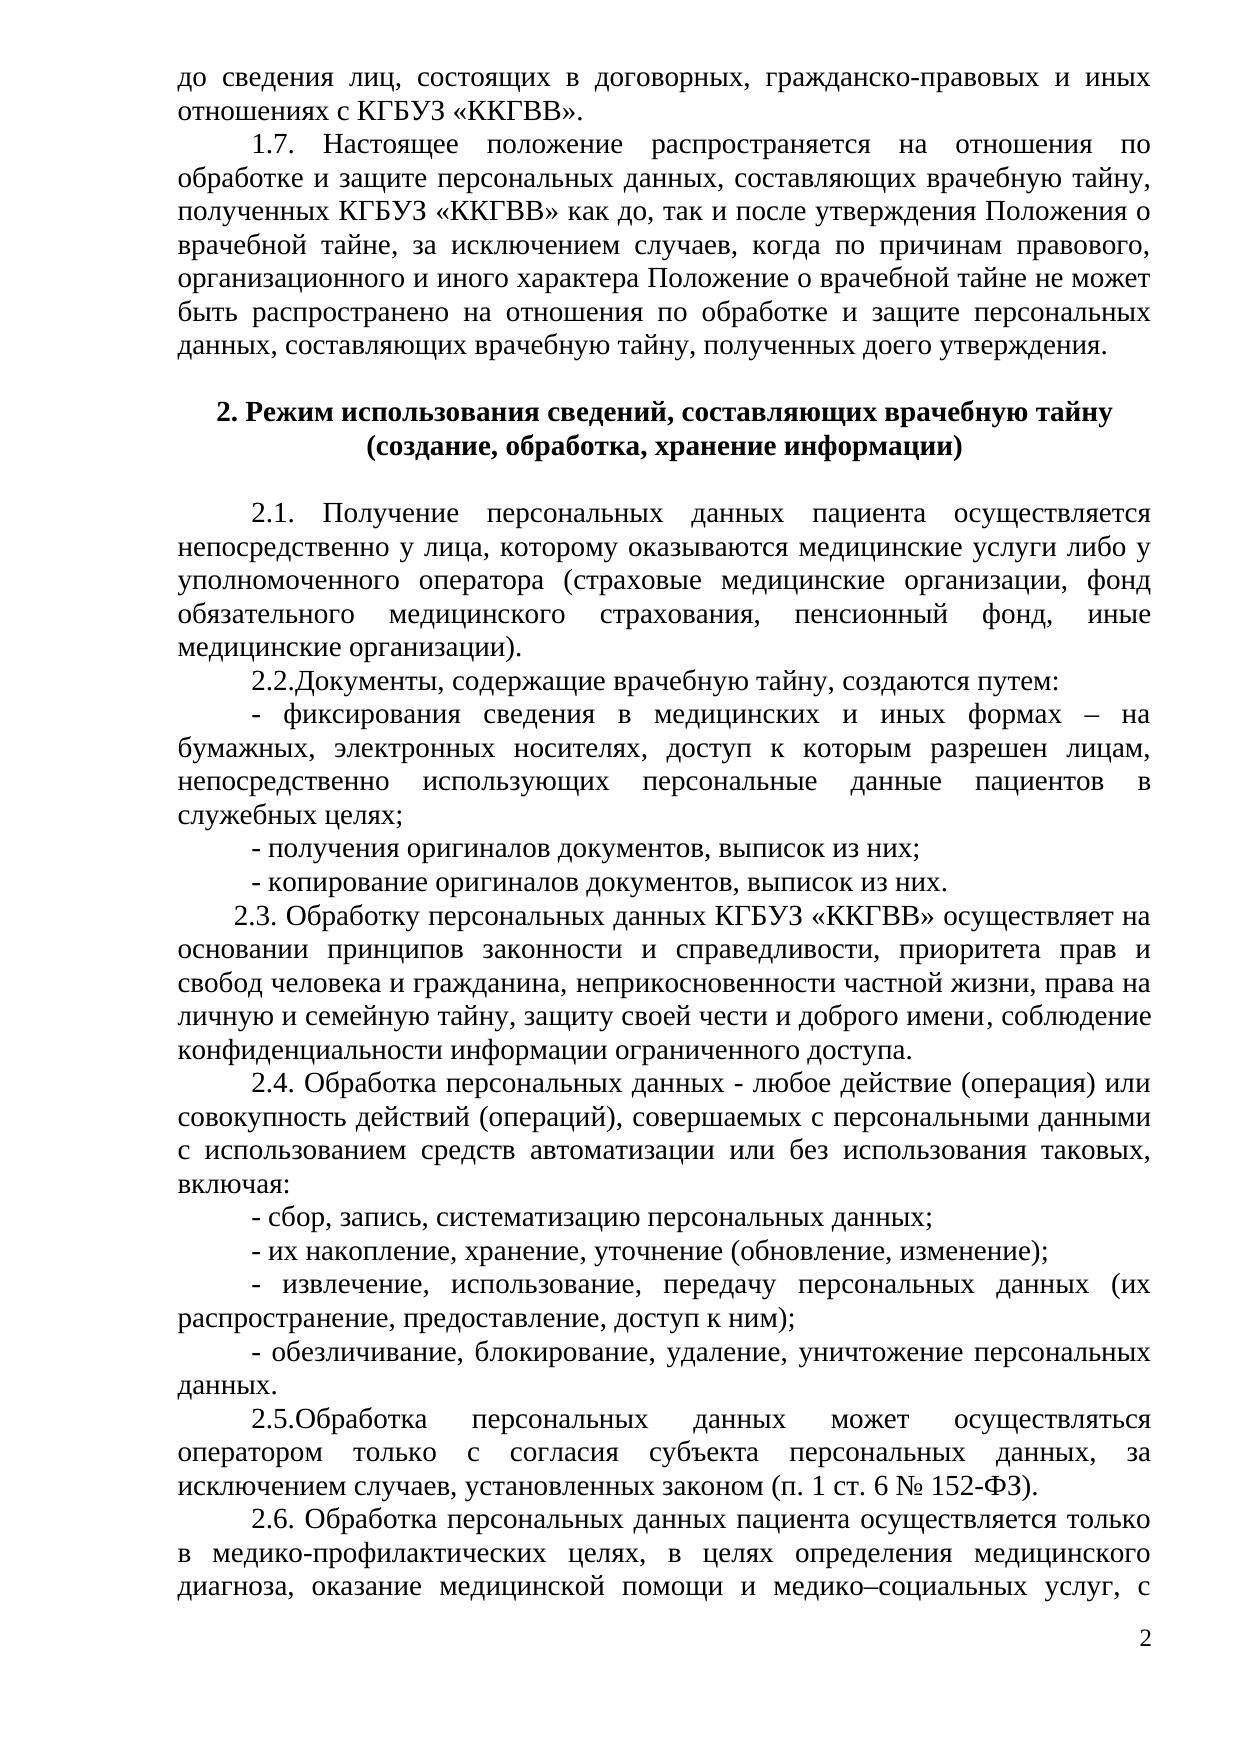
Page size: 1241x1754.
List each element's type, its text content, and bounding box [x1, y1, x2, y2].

text - сбор, запись, систематизацию персональных данных; [177, 1199, 1152, 1233]
text - получения оригиналов документов, выписок из них; [177, 831, 1152, 864]
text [177, 59, 1152, 126]
text 2. Режим использования сведений, составляющих врачебную тайну (создание, обработка, хранение информации) [177, 394, 1152, 462]
text - их накопление, хранение, уточнение (обновление, изменение); [177, 1233, 1152, 1267]
text 2.1. Получение персональных данных пациента осуществляется непосредственно у лица, которому оказываются медицинские услуги либо у уполномоченного оператора (страховые медицинские организации, фонд обязательного медицинского страхования, пенсионный фонд, иные медицинские организации). [177, 495, 1152, 663]
text - фиксирования сведения в медицинских и иных формах – на бумажных, электронных носителях, доступ к которым разрешен лицам, непосредственно использующих персональные данные пациентов в служебных целях; [177, 696, 1152, 831]
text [177, 1501, 1152, 1602]
text - извлечение, использование, передачу персональных данных (их распространение, предоставление, доступ к ним); [177, 1267, 1152, 1334]
text 1.7. Настоящее положение распространяется на отношения по обработке и защите персональных данных, составляющих врачебную тайну, полученных КГБУЗ «ККГВВ» как до, так и после утверждения Положения о врачебной тайне, за исключением случаев, когда по причинам правового, организационного и иного характера Положение о врачебной тайне не может быть распространено на отношения по обработке и защите персональных данных, составляющих врачебную тайну, полученных доего утверждения. [177, 126, 1152, 361]
text - обезличивание, блокирование, удаление, уничтожение персональных данных. [177, 1334, 1152, 1401]
text 2.4. Обработка персональных данных - любое действие (операция) или совокупность действий (операций), совершаемых с персональными данными с использованием средств автоматизации или без использования таковых, включая: [177, 1065, 1152, 1199]
text 2.5.Обработка персональных данных может осуществляться оператором только с согласия субъекта персональных данных, за исключением случаев, установленных законом (п. 1 ст. 6 № 152-ФЗ). [177, 1401, 1152, 1501]
text 2.3. Обработку персональных данных КГБУЗ «ККГВВ» осуществляет на основании принципов законности и справедливости, приоритета прав и свобод человека и гражданина, неприкосновенности частной жизни, права на личную и семейную тайну, защиту своей чести и доброго имени, соблюдение конфиденциальности информации ограниченного доступа. [177, 898, 1152, 1065]
text 2.2.Документы, содержащие врачебную тайну, создаются путем: [177, 663, 1152, 696]
text - копирование оригиналов документов, выписок из них. [177, 864, 1152, 898]
